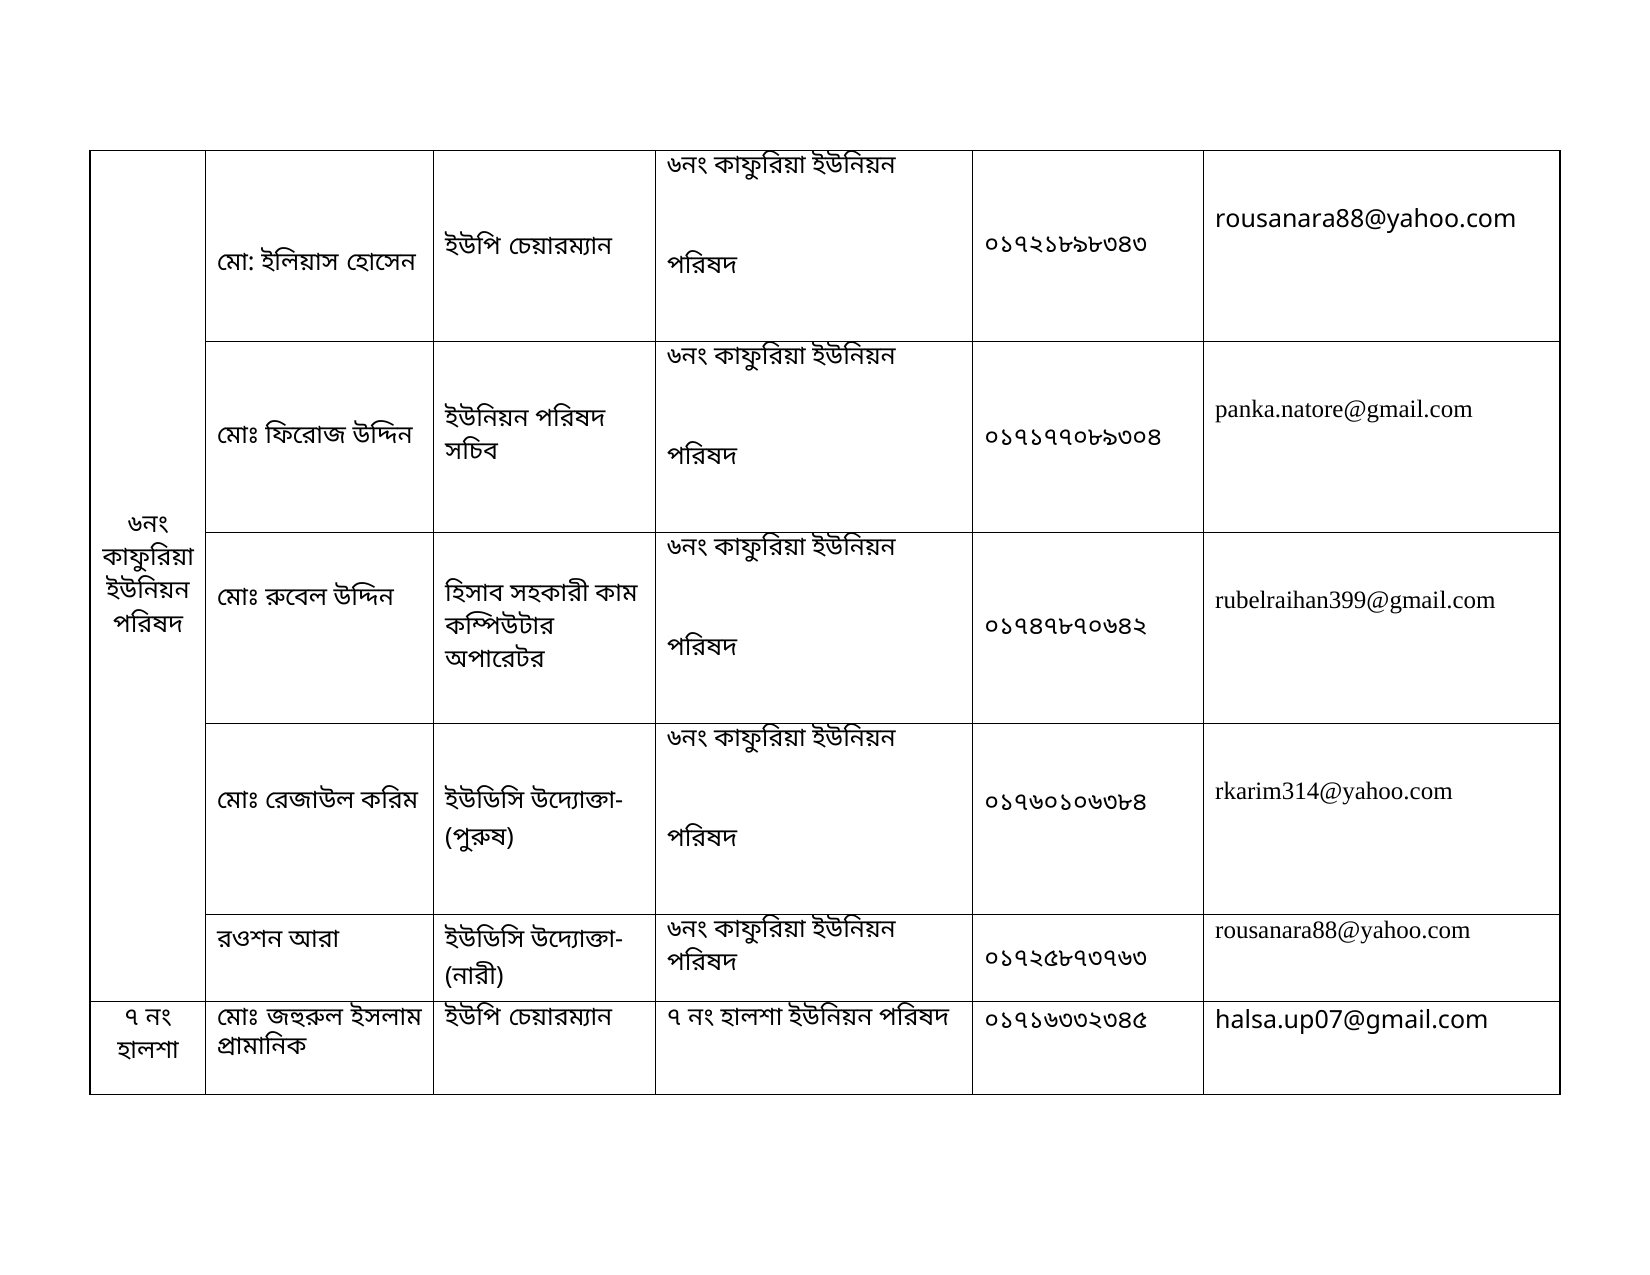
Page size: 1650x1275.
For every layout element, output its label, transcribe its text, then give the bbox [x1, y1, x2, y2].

table_cell ইউপি চেয়ারম্যান [434, 151, 655, 341]
table_cell panka.natore@gmail.com [1204, 342, 1559, 532]
table_cell ৬নং কাফুরিয়া ইউনিয়ন পরিষদ [656, 342, 972, 532]
table_cell ০১৭১৭৭০৮৯৩০৪ [973, 342, 1203, 532]
table_cell ৬নং কাফুরিয়া ইউনিয়ন পরিষদ [656, 724, 972, 914]
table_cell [656, 1002, 972, 1093]
table_cell ০১৭২১৮৯৮৩৪৩ [973, 151, 1203, 341]
table_cell ৬নং কাফুরিয়া ইউনিয়ন পরিষদ [656, 533, 972, 723]
table_cell ০১৭৪৭৮৭০৬৪২ [973, 533, 1203, 723]
table_cell ইউডিসি উদ্যোক্তা-(পুরুষ) [434, 724, 655, 914]
table_cell ইউনিয়ন পরিষদ সচিব [434, 342, 655, 532]
table_cell ৬নং কাফুরিয়া ইউনিয়ন পরিষদ [656, 915, 972, 1001]
table_cell মোঃ রেজাউল করিম [206, 724, 433, 914]
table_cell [91, 1002, 205, 1093]
table_cell ৬নং কাফুরিয়া ইউনিয়ন পরিষদ [91, 151, 205, 1001]
table_cell ৬নং কাফুরিয়া ইউনিয়ন পরিষদ [656, 151, 972, 341]
table_cell rkarim314@yahoo.com [1204, 724, 1559, 914]
table_cell ইউপি চেয়ারম্যান [434, 1002, 655, 1093]
table_cell মোঃ জহুরুল ইসলাম প্রামানিক [206, 1002, 433, 1093]
table_cell মোঃ ফিরোজ উদ্দিন [206, 342, 433, 532]
table_cell ০১৭১৬৩৩২৩৪৫ [973, 1002, 1203, 1093]
table_cell হিসাব সহকারী কাম কম্পিউটার অপারেটর [434, 533, 655, 723]
table_cell rubelraihan399@gmail.com [1204, 533, 1559, 723]
table_cell মো: ইলিয়াস হোসেন [206, 151, 433, 341]
table_cell rousanara88@yahoo.com [1204, 151, 1559, 341]
table_cell rousanara88@yahoo.com [1204, 915, 1559, 1001]
table_cell মোঃ রুবেল উদ্দিন [206, 533, 433, 723]
table_cell ০১৭৬০১০৬৩৮৪ [973, 724, 1203, 914]
table_cell রওশন আরা [206, 915, 433, 1001]
table_cell halsa.up07@gmail.com [1204, 1002, 1559, 1093]
table_cell ইউডিসি উদ্যোক্তা-(নারী) [434, 915, 655, 1001]
table_cell ০১৭২৫৮৭৩৭৬৩ [973, 915, 1203, 1001]
